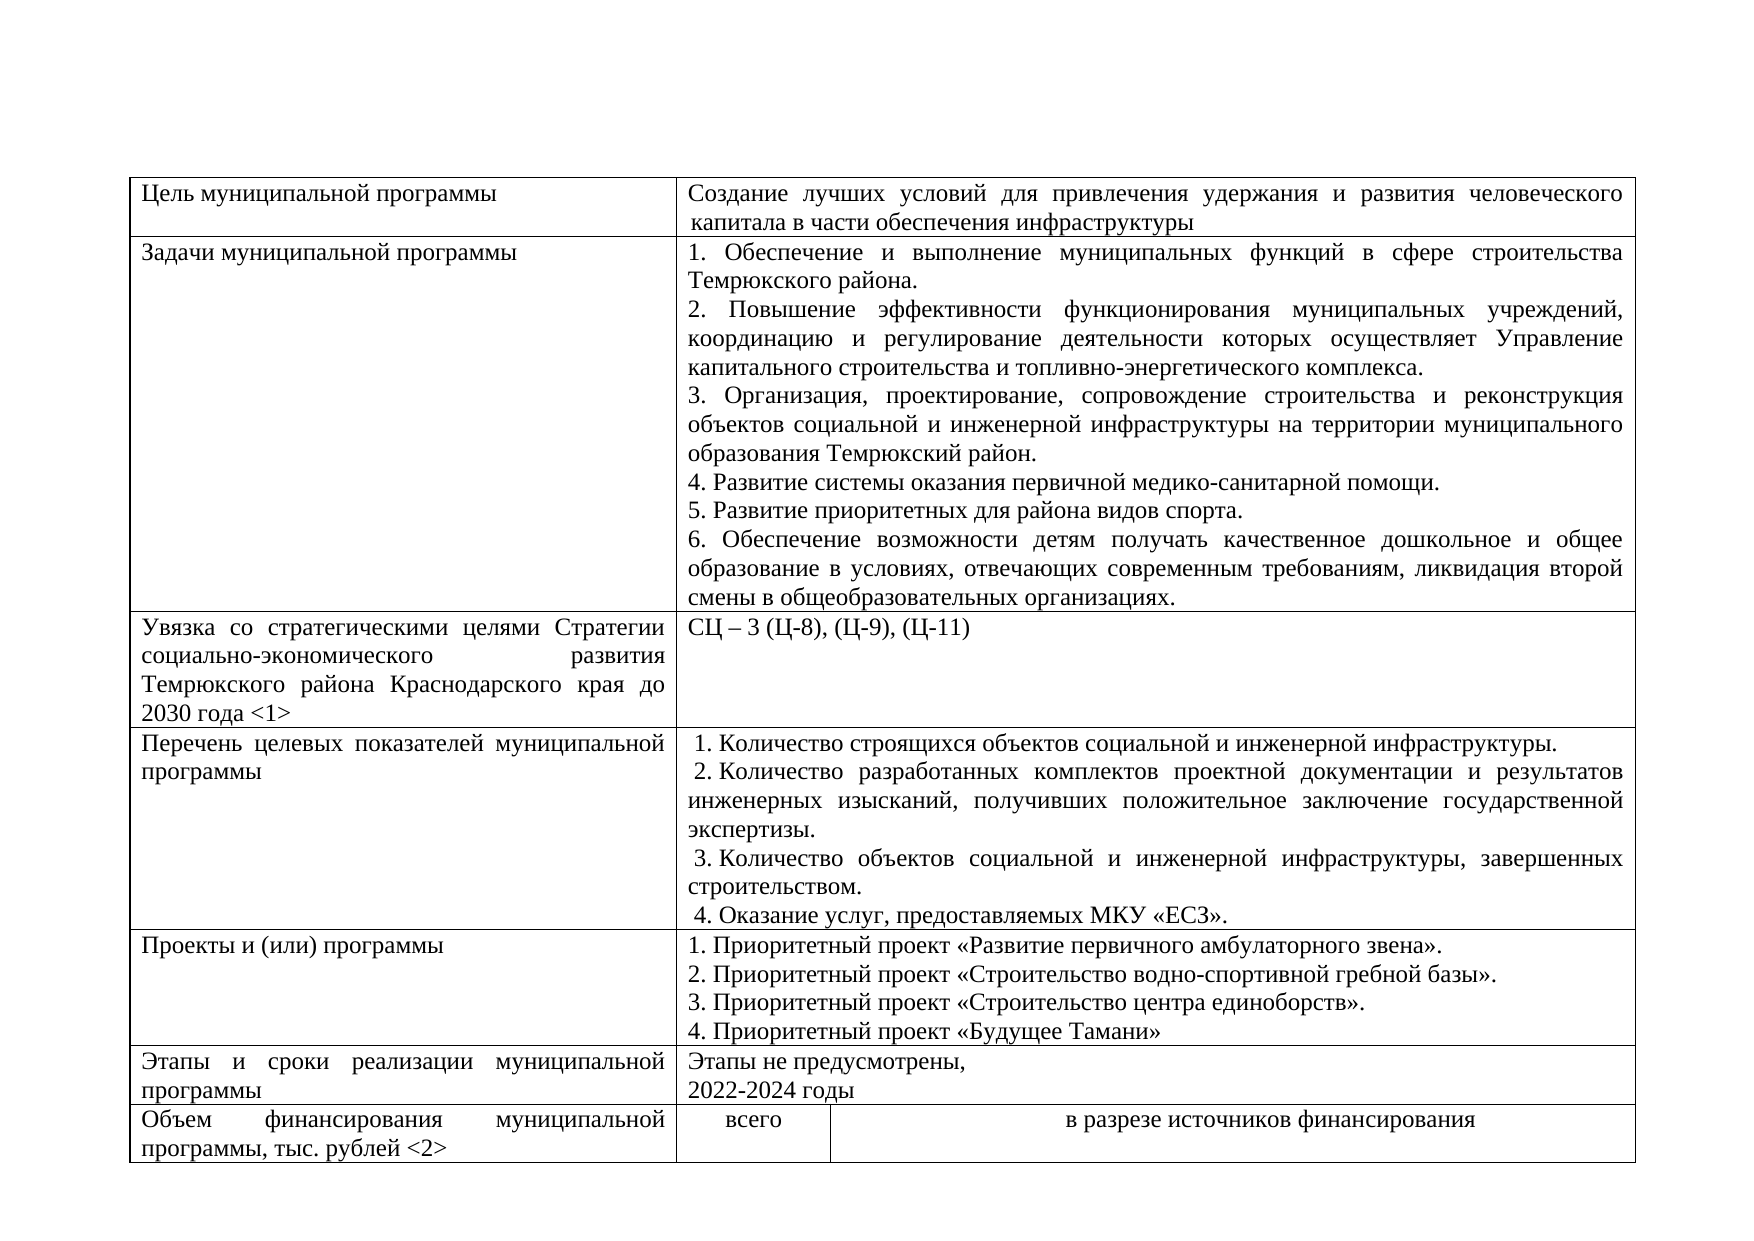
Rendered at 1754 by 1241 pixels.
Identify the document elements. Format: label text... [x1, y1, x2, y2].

table_cell Этапы и сроки реализации муниципальной программы [131, 1046, 676, 1103]
table_cell СЦ – 3 (Ц-8), (Ц-9), (Ц-11) [677, 612, 1635, 727]
table_cell Цель муниципальной программы [131, 178, 676, 236]
table_cell 1. Обеспечение и выполнение муниципальных функций в сфере строительства Темрюкского района. 2. Повышение эффективности функционирования муниципальных учреждений, координацию и регулирование деятельности которых осуществляет Управление капитального строительства и топливно-энергетического комплекса. 3. Организация, проектирование, сопровождение строительства и реконструкция объектов социальной и инженерной инфраструктуры на территории муниципального образования Темрюкский район. 4. Развитие системы оказания первичной медико-санитарной помощи. 5. Развитие приоритетных для района видов спорта. 6. Обеспечение возможности детям получать качественное дошкольное и общее образование в условиях, отвечающих современным требованиям, ликвидация второй смены в общеобразовательных организациях. [677, 237, 1635, 611]
table_cell Этапы не предусмотрены, 2022-2024 годы [677, 1046, 1635, 1103]
table_cell Создание лучших условий для привлечения удержания и развития человеческого капитала в части обеспечения инфраструктуры [677, 178, 1635, 236]
table_cell в разрезе источников финансирования [831, 1105, 1635, 1162]
table_cell Перечень целевых показателей муниципальной программы [131, 728, 676, 929]
table_cell Приоритетный проект «Развитие первичного амбулаторного звена». Приоритетный проект «Строительство водно-спортивной гребной базы». Приоритетный проект «Строительство центра единоборств». Приоритетный проект «Будущее Тамани» [677, 930, 1635, 1045]
table_cell Проекты и (или) программы [131, 930, 676, 1045]
table_cell Увязка со стратегическими целями Стратегии социально-экономического развития Темрюкского района Краснодарского края до 2030 года <1> [131, 612, 676, 727]
table_cell всего [677, 1105, 830, 1162]
table_cell Количество строящихся объектов социальной и инженерной инфраструктуры. Количество разработанных комплектов проектной документации и результатов инженерных изысканий, получивших положительное заключение государственной экспертизы. Количество объектов социальной и инженерной инфраструктуры, завершенных строительством. Оказание услуг, предоставляемых МКУ «ЕСЗ». [677, 728, 1635, 929]
table_cell Объем финансирования муниципальной программы, тыс. рублей <2> [131, 1105, 676, 1162]
table_cell Задачи муниципальной программы [131, 237, 676, 611]
